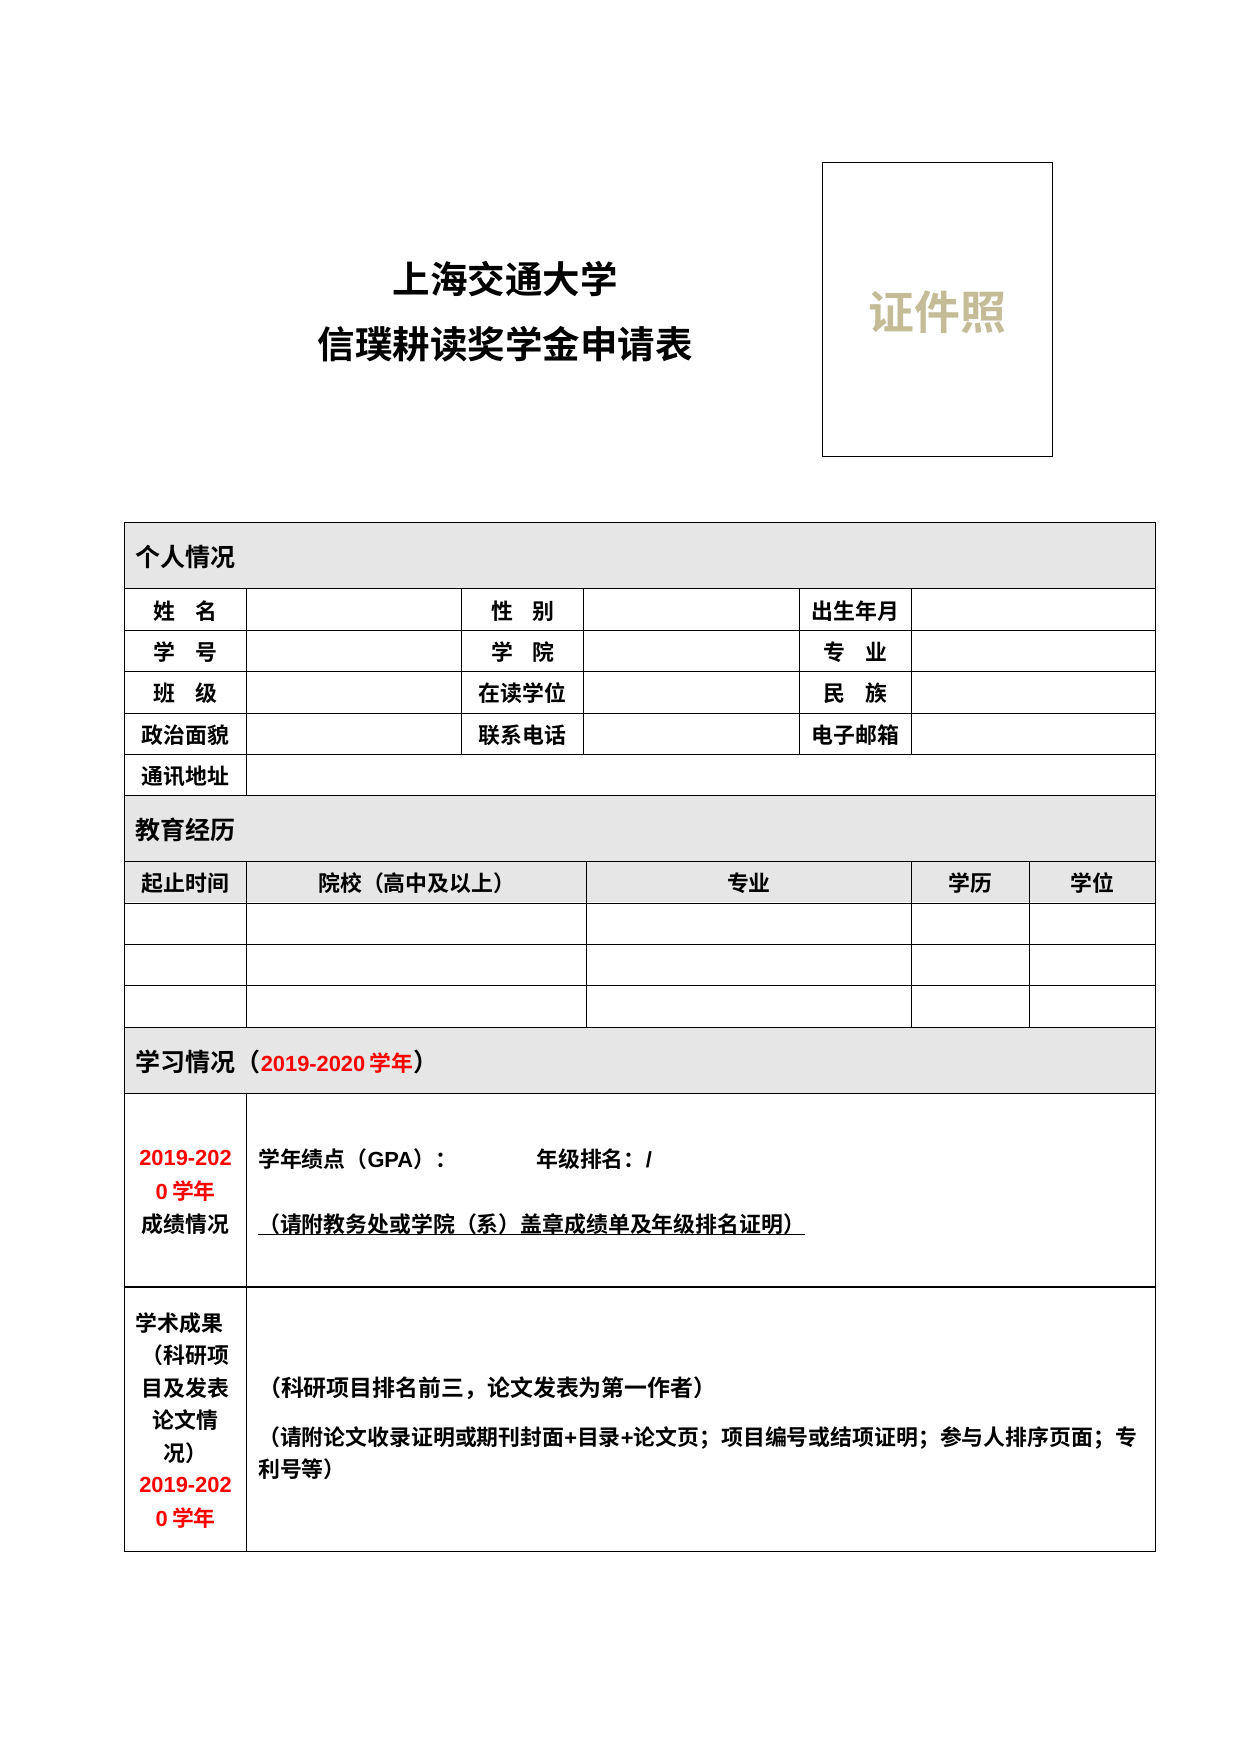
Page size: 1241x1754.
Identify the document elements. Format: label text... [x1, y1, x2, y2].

table_cell [125, 945, 246, 985]
table_cell 专业 [587, 862, 911, 902]
table_cell [584, 672, 799, 712]
table_cell 专 业 [800, 631, 911, 671]
table_cell 学历 [912, 862, 1029, 902]
table_cell [584, 631, 799, 671]
table_cell 性 别 [462, 589, 583, 630]
table_header 证件照 [823, 163, 1052, 456]
table_cell 2019-2020学年 成绩情况 [125, 1094, 246, 1286]
table_header 个人情况 [125, 523, 1155, 588]
table_cell [125, 986, 246, 1027]
table_cell [584, 714, 799, 754]
table_cell [1030, 904, 1155, 944]
table_cell [247, 672, 461, 712]
table_cell [247, 714, 461, 754]
table_cell 教育经历 [125, 796, 1155, 861]
table_cell [1030, 986, 1155, 1027]
table_cell [247, 589, 461, 630]
table_cell 政治面貌 [125, 714, 246, 754]
table_cell 学术成果 （科研项目及发表论文情况） 2019-2020学年 [125, 1288, 246, 1551]
table_cell 起止时间 [125, 862, 246, 902]
table_cell [912, 904, 1029, 944]
table_cell 联系电话 [462, 714, 583, 754]
table_cell 学 院 [462, 631, 583, 671]
table_cell （科研项目排名前三，论文发表为第一作者） （请附论文收录证明或期刊封面+目录+论文页；项目编号或结项证明；参与人排序页面；专利号等） [247, 1288, 1155, 1551]
table_cell [587, 904, 911, 944]
table_cell [912, 672, 1155, 712]
table_cell 班 级 [125, 672, 246, 712]
table_cell [587, 945, 911, 985]
table_cell [912, 945, 1029, 985]
table_cell [912, 714, 1155, 754]
table_cell [247, 904, 586, 944]
table_header 上海交通大学 信璞耕读奖学金申请表 [189, 163, 822, 456]
table_cell 通讯地址 [125, 755, 246, 795]
table_cell [247, 631, 461, 671]
table_cell [912, 589, 1155, 630]
table_cell 院校（高中及以上） [247, 862, 586, 902]
table_cell 学习情况（2019-2020学年） [125, 1028, 1155, 1093]
table_cell [247, 986, 586, 1027]
table_cell 电子邮箱 [800, 714, 911, 754]
table_cell 姓 名 [125, 589, 246, 630]
table_cell [912, 986, 1029, 1027]
table_cell [247, 945, 586, 985]
table_cell 学 号 [125, 631, 246, 671]
table_cell 学位 [1030, 862, 1155, 902]
table_cell [584, 589, 799, 630]
table_cell [125, 904, 246, 944]
table_cell [247, 755, 1155, 795]
table_cell 出生年月 [800, 589, 911, 630]
table_cell [912, 631, 1155, 671]
table_cell [587, 986, 911, 1027]
table_cell 民 族 [800, 672, 911, 712]
table_cell [1030, 945, 1155, 985]
table_cell 学年绩点（GPA）： 年级排名：/ （请附教务处或学院（系）盖章成绩单及年级排名证明） [247, 1094, 1155, 1286]
table_cell 在读学位 [462, 672, 583, 712]
